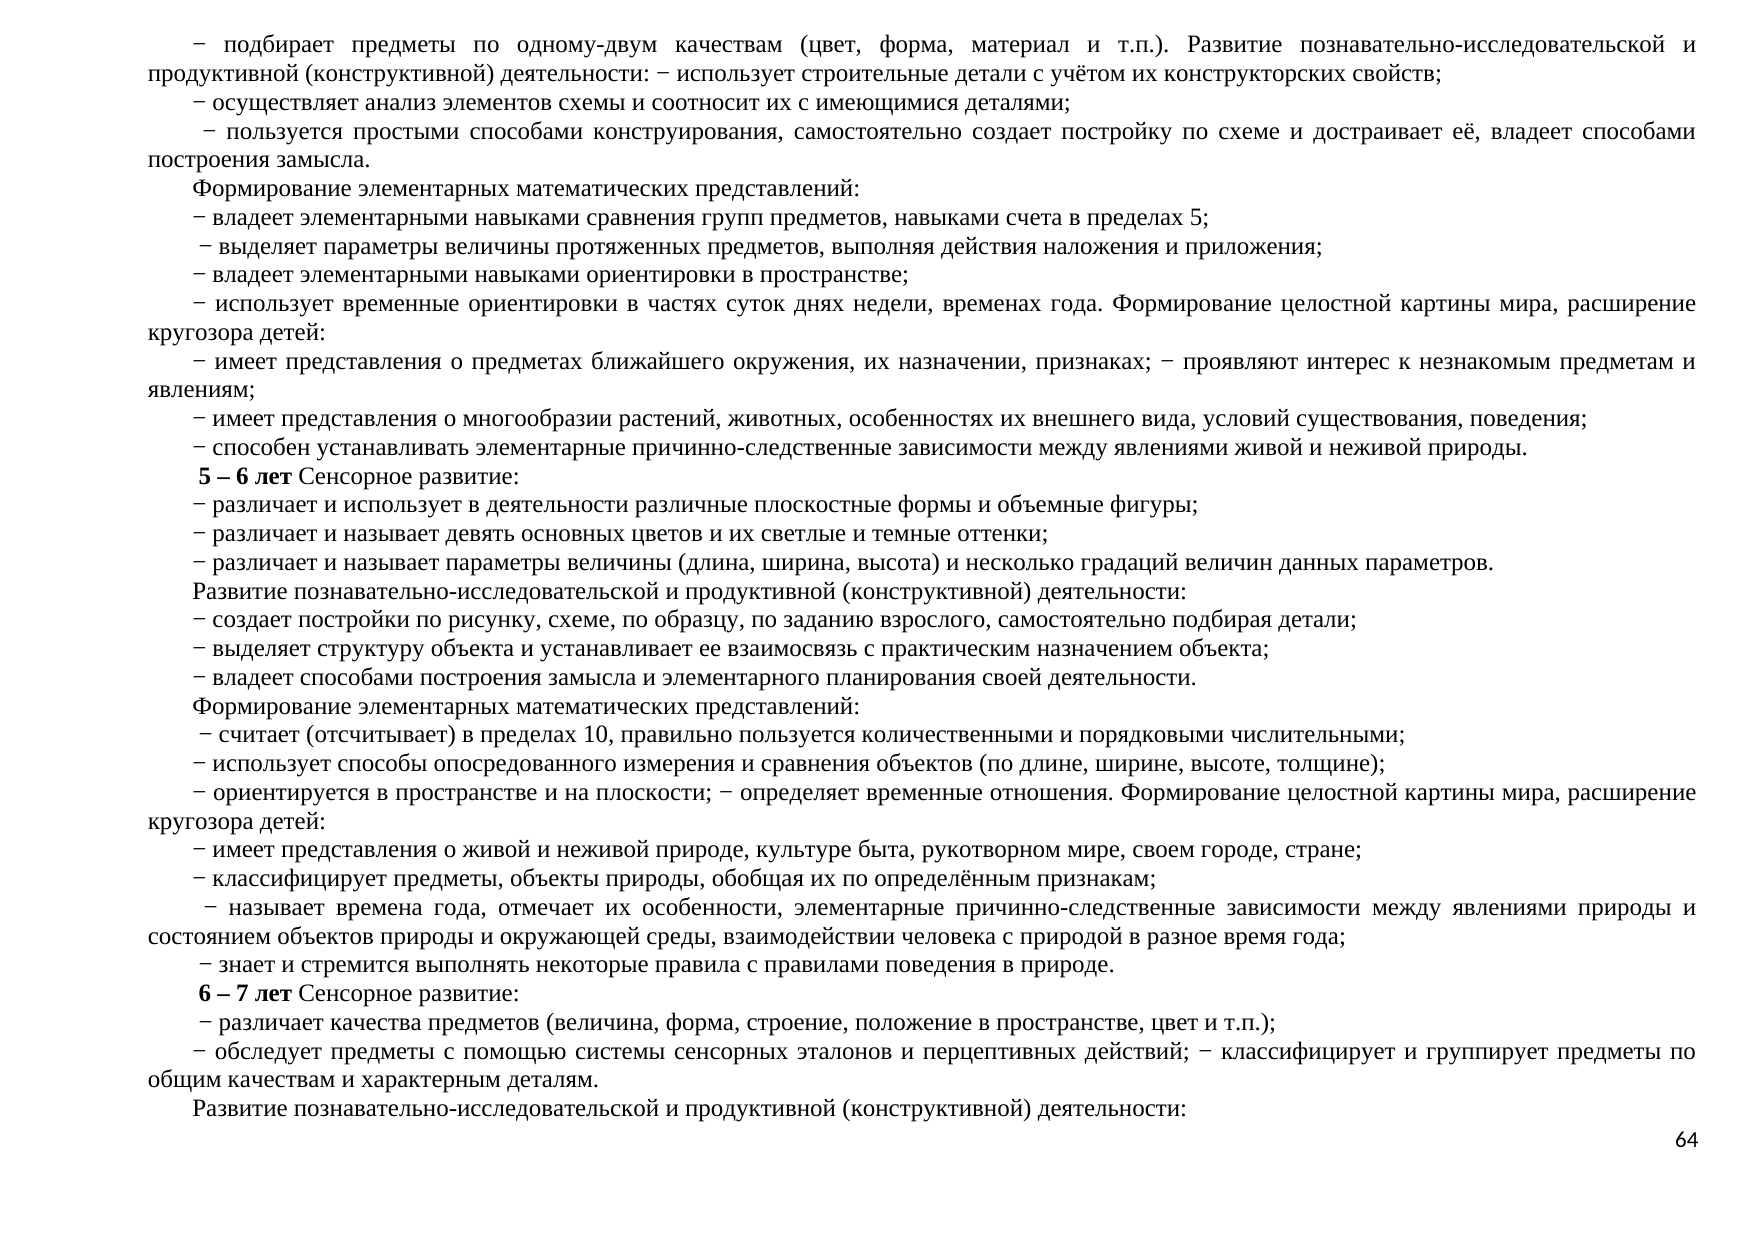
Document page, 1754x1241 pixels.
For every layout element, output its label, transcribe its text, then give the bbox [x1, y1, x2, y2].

text 4 – 5 лет Сенсорное развитие: [148, 58, 1698, 87]
text − выделяет параметры величины протяженных предметов, выполняя действия наложения и приложения; [148, 346, 1698, 374]
text − имеет представления о многообразии растений, животных, особенностях их внешнего вида, условий существования, поведения; [148, 518, 1698, 547]
text − использует эталоны как обозначенные свойства и качества предметов (цвет, форма, размер, материал и т.п.); [148, 116, 1698, 144]
text − знает и стремится выполнять некоторые правила с правилами поведения в природе. [148, 1064, 1698, 1093]
text − различает и называет девять основных цветов и их светлые и темные оттенки; [148, 633, 1698, 662]
text − использует способы опосредованного измерения и сравнения объектов (по длине, ширине, высоте, толщине); [148, 863, 1698, 892]
text − имеет представления о предметах ближайшего окружения, их назначении, признаках; − проявляют интерес к незнакомым предметам и явлениям; [148, 461, 1698, 518]
text − создает постройки по рисунку, схеме, по образцу, по заданию взрослого, самостоятельно подбирая детали; [148, 719, 1698, 748]
text − осуществляет анализ элементов схемы и соотносит их с имеющимися деталями; [148, 202, 1698, 231]
text − владеет элементарными навыками сравнения групп предметов, навыками счета в пределах 5; [148, 317, 1698, 346]
text − владеет элементарными навыками ориентировки в пространстве; [148, 374, 1698, 403]
text − считает (отсчитывает) в пределах 10, правильно пользуется количественными и порядковыми числительными; [148, 834, 1698, 863]
text 5 – 6 лет Сенсорное развитие: [148, 576, 1698, 604]
text Формирование элементарных математических представлений: [148, 288, 1698, 317]
text − различает и называет параметры величины (длина, ширина, высота) и несколько градаций величин данных параметров. [148, 662, 1698, 691]
text − способен устанавливать элементарные причинно-следственные зависимости между явлениями живой и неживой природы. [148, 547, 1698, 576]
text − выделяет структуру объекта и устанавливает ее взаимосвязь с практическим назначением объекта; [148, 748, 1698, 777]
text Развитие познавательно-исследовательской и продуктивной (конструктивной) деятельности: [148, 691, 1698, 719]
text − различает и использует в деятельности различные плоскостные формы и объемные фигуры; [148, 604, 1698, 633]
text − классифицирует предметы, объекты природы, обобщая их по определённым признакам; [148, 978, 1698, 1007]
text 6 – 7 лет Сенсорное развитие: [148, 1093, 1698, 1122]
text − подбирает предметы по одному-двум качествам (цвет, форма, материал и т.п.). Развитие познавательно-исследовательской и продуктивной (конструктивной) деятельности: − использует строительные детали с учётом их конструкторских свойств; [148, 144, 1698, 202]
text − пользуется простыми способами конструирования, самостоятельно создает постройку по схеме и достраивает её, владеет способами построения замысла. [148, 231, 1698, 288]
text − различает и называет основные плоскостные формы, основные цвета, параметры величины; [148, 87, 1698, 116]
text − имеет представления о живой и неживой природе, культуре быта, рукотворном мире, своем городе, стране; [148, 949, 1698, 978]
text − ориентируется в пространстве и на плоскости; − определяет временные отношения. Формирование целостной картины мира, расширение кругозора детей: [148, 892, 1698, 949]
text − владеет способами построения замысла и элементарного планирования своей деятельности. [148, 777, 1698, 806]
text − называет времена года, отмечает их особенности, элементарные причинно-следственные зависимости между явлениями природы и состоянием объектов природы и окружающей среды, взаимодействии человека с природой в разное время года; [148, 1007, 1698, 1064]
text − способен устанавливать элементарные причинно-следственные зависимости между явлениями живой и неживой природы. [148, 29, 1698, 58]
text − использует временные ориентировки в частях суток днях недели, временах года. Формирование целостной картины мира, расширение кругозора детей: [148, 403, 1698, 461]
text Формирование элементарных математических представлений: [148, 806, 1698, 834]
